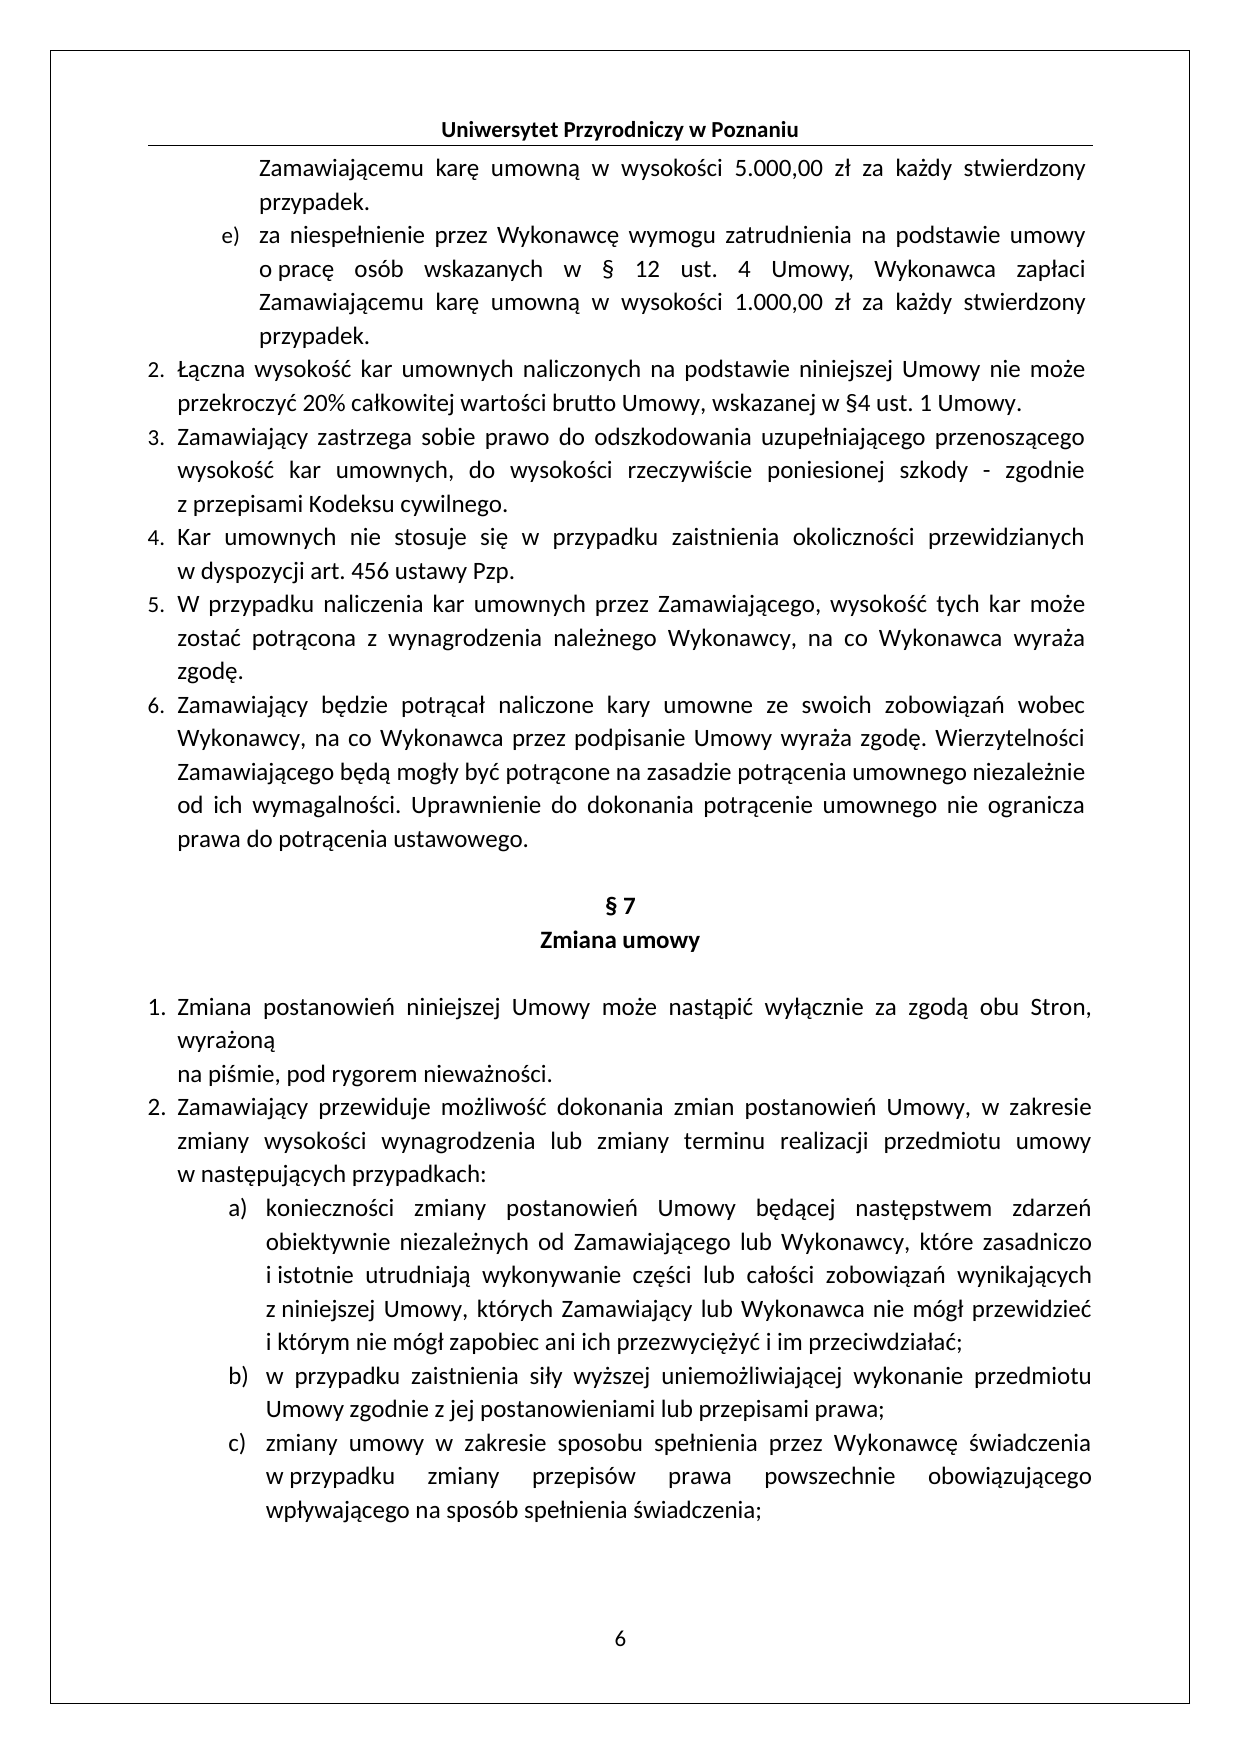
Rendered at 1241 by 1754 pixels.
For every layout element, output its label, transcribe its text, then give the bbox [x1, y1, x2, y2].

text § 7 [147, 890, 1093, 921]
text Zmiana umowy [147, 924, 1093, 954]
list W przypadku naliczenia kar umownych przez Zamawiającego, wysokość tych kar może zostać potrącona z wynagrodzenia należnego Wykonawcy, na co Wykonawca wyraża zgodę. [147, 588, 1086, 686]
list zmiany umowy w zakresie sposobu spełnienia przez Wykonawcę świadczenia w przypadku zmiany przepisów prawa powszechnie obowiązującego wpływającego na sposób spełnienia świadczenia; [228, 1427, 1093, 1524]
list Zamawiający przewiduje możliwość dokonania zmian postanowień Umowy, w zakresie zmiany wysokości wynagrodzenia lub zmiany terminu realizacji przedmiotu umowy w następujących przypadkach: [147, 1092, 1093, 1189]
list Zmiana postanowień niniejszej Umowy może nastąpić wyłącznie za zgodą obu Stron, wyrażoną na piśmie, pod rygorem nieważności. [147, 991, 1093, 1088]
list za niespełnienie przez Wykonawcę wymogu zatrudnienia na podstawie umowy o pracę osób wskazanych w § 12 ust. 4 Umowy, Wykonawca zapłaci Zamawiającemu karę umowną w wysokości 1.000,00 zł za każdy stwierdzony przypadek. [221, 219, 1086, 351]
list konieczności zmiany postanowień Umowy będącej następstwem zdarzeń obiektywnie niezależnych od Zamawiającego lub Wykonawcy, które zasadniczo i istotnie utrudniają wykonywanie części lub całości zobowiązań wynikających z niniejszej Umowy, których Zamawiający lub Wykonawca nie mógł przewidzieć i którym nie mógł zapobiec ani ich przezwyciężyć i im przeciwdziałać; [228, 1192, 1093, 1357]
list Zamawiający zastrzega sobie prawo do odszkodowania uzupełniającego przenoszącego wysokość kar umownych, do wysokości rzeczywiście poniesionej szkody - zgodnie z przepisami Kodeksu cywilnego. [147, 421, 1086, 518]
list Łączna wysokość kar umownych naliczonych na podstawie niniejszej Umowy nie może przekroczyć 20% całkowitej wartości brutto Umowy, wskazanej w §4 ust. 1 Umowy. [147, 354, 1086, 418]
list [221, 152, 1086, 216]
list Zamawiający będzie potrącał naliczone kary umowne ze swoich zobowiązań wobec Wykonawcy, na co Wykonawca przez podpisanie Umowy wyraża zgodę. Wierzytelności Zamawiającego będą mogły być potrącone na zasadzie potrącenia umownego niezależnie od ich wymagalności. Uprawnienie do dokonania potrącenie umownego nie ogranicza prawa do potrącenia ustawowego. [147, 689, 1086, 854]
list w przypadku zaistnienia siły wyższej uniemożliwiającej wykonanie przedmiotu Umowy zgodnie z jej postanowieniami lub przepisami prawa; [228, 1360, 1093, 1424]
list Kar umownych nie stosuje się w przypadku zaistnienia okoliczności przewidzianych w dyspozycji art. 456 ustawy Pzp. [147, 521, 1086, 585]
